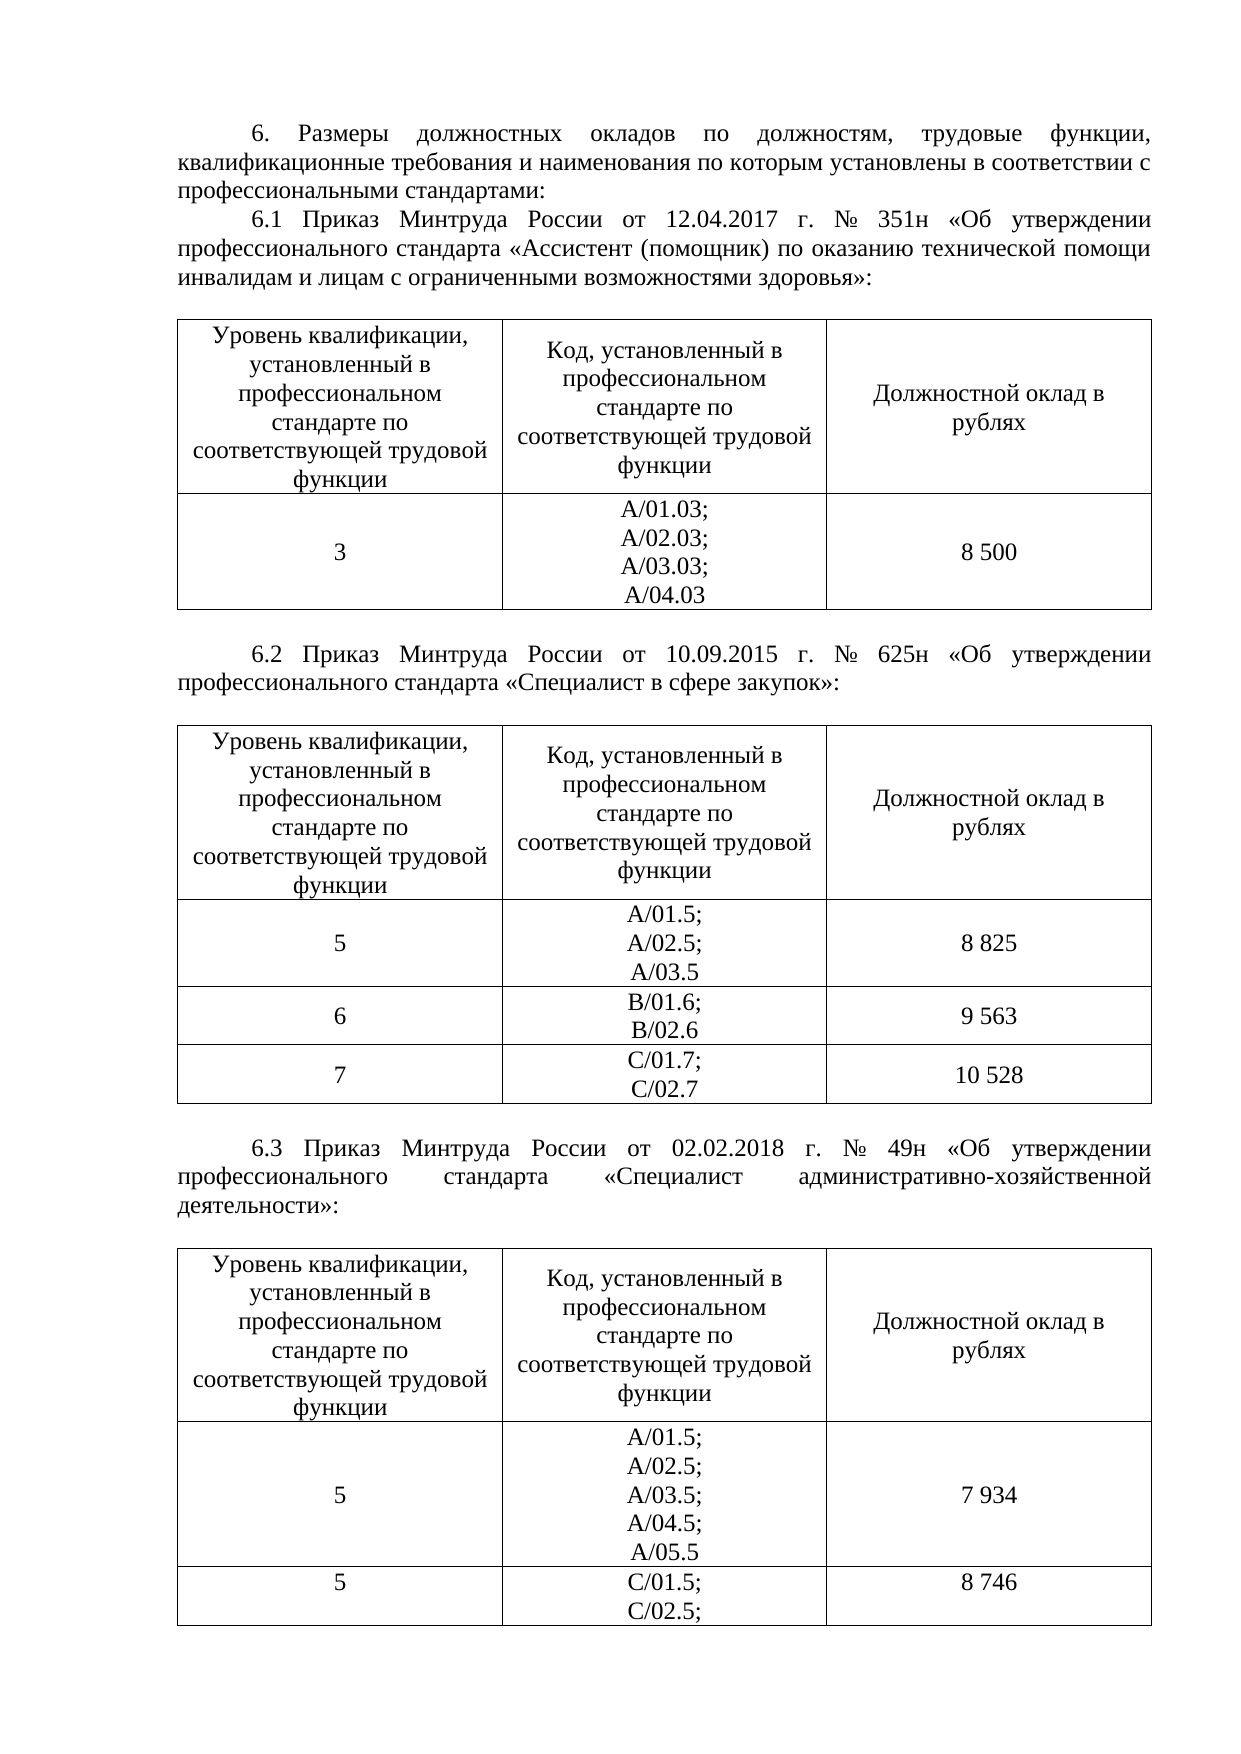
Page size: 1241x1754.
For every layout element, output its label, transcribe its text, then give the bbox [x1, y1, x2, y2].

table_cell 7 [178, 1045, 502, 1103]
table_header Должностной оклад в рублях [827, 320, 1151, 493]
text 6.1 Приказ Минтруда России от 12.04.2017 г. № 351н «Об утверждении профессионального стандарта «Ассистент (помощник) по оказанию технической помощи инвалидам и лицам с ограниченными возможностями здоровья»: [177, 204, 1152, 291]
table_header Должностной оклад в рублях [827, 726, 1151, 898]
table_cell С/01.7; С/02.7 [503, 1045, 826, 1103]
table_cell 5 [178, 1567, 502, 1624]
table_cell 5 [178, 1422, 502, 1566]
text 6. Размеры должностных окладов по должностям, трудовые функции, квалификационные требования и наименования по которым установлены в соответствии с профессиональными стандартами: [177, 118, 1152, 204]
table_cell А/01.5; А/02.5; А/03.5 [503, 900, 826, 986]
table_cell 10 528 [827, 1045, 1151, 1103]
table_cell 8 500 [827, 494, 1151, 609]
table_header Код, установленный в профессиональном стандарте по соответствующей трудовой функции [503, 1249, 826, 1421]
table_cell 8 746 [827, 1567, 1151, 1624]
text 6.2 Приказ Минтруда России от 10.09.2015 г. № 625н «Об утверждении профессионального стандарта «Специалист в сфере закупок»: [177, 639, 1152, 696]
table_cell 8 825 [827, 900, 1151, 986]
text 6.3 Приказ Минтруда России от 02.02.2018 г. № 49н «Об утверждении профессионального стандарта «Специалист административно-хозяйственной деятельности»: [177, 1133, 1152, 1219]
table_header Должностной оклад в рублях [827, 1249, 1151, 1421]
table_header Уровень квалификации, установленный в профессиональном стандарте по соответствующей трудовой функции [178, 726, 502, 898]
table_cell В/01.6; В/02.6 [503, 987, 826, 1044]
table_cell 7 934 [827, 1422, 1151, 1566]
table_cell 6 [178, 987, 502, 1044]
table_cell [503, 1567, 826, 1624]
table_cell 3 [178, 494, 502, 609]
table_cell 5 [178, 900, 502, 986]
table_cell А/01.03; А/02.03; А/03.03; А/04.03 [503, 494, 826, 609]
table_header Код, установленный в профессиональном стандарте по соответствующей трудовой функции [503, 726, 826, 898]
table_header Код, установленный в профессиональном стандарте по соответствующей трудовой функции [503, 320, 826, 493]
table_header Уровень квалификации, установленный в профессиональном стандарте по соответствующей трудовой функции [178, 320, 502, 493]
table_header Уровень квалификации, установленный в профессиональном стандарте по соответствующей трудовой функции [178, 1249, 502, 1421]
table_cell А/01.5; А/02.5; А/03.5; А/04.5; А/05.5 [503, 1422, 826, 1566]
table_cell 9 563 [827, 987, 1151, 1044]
